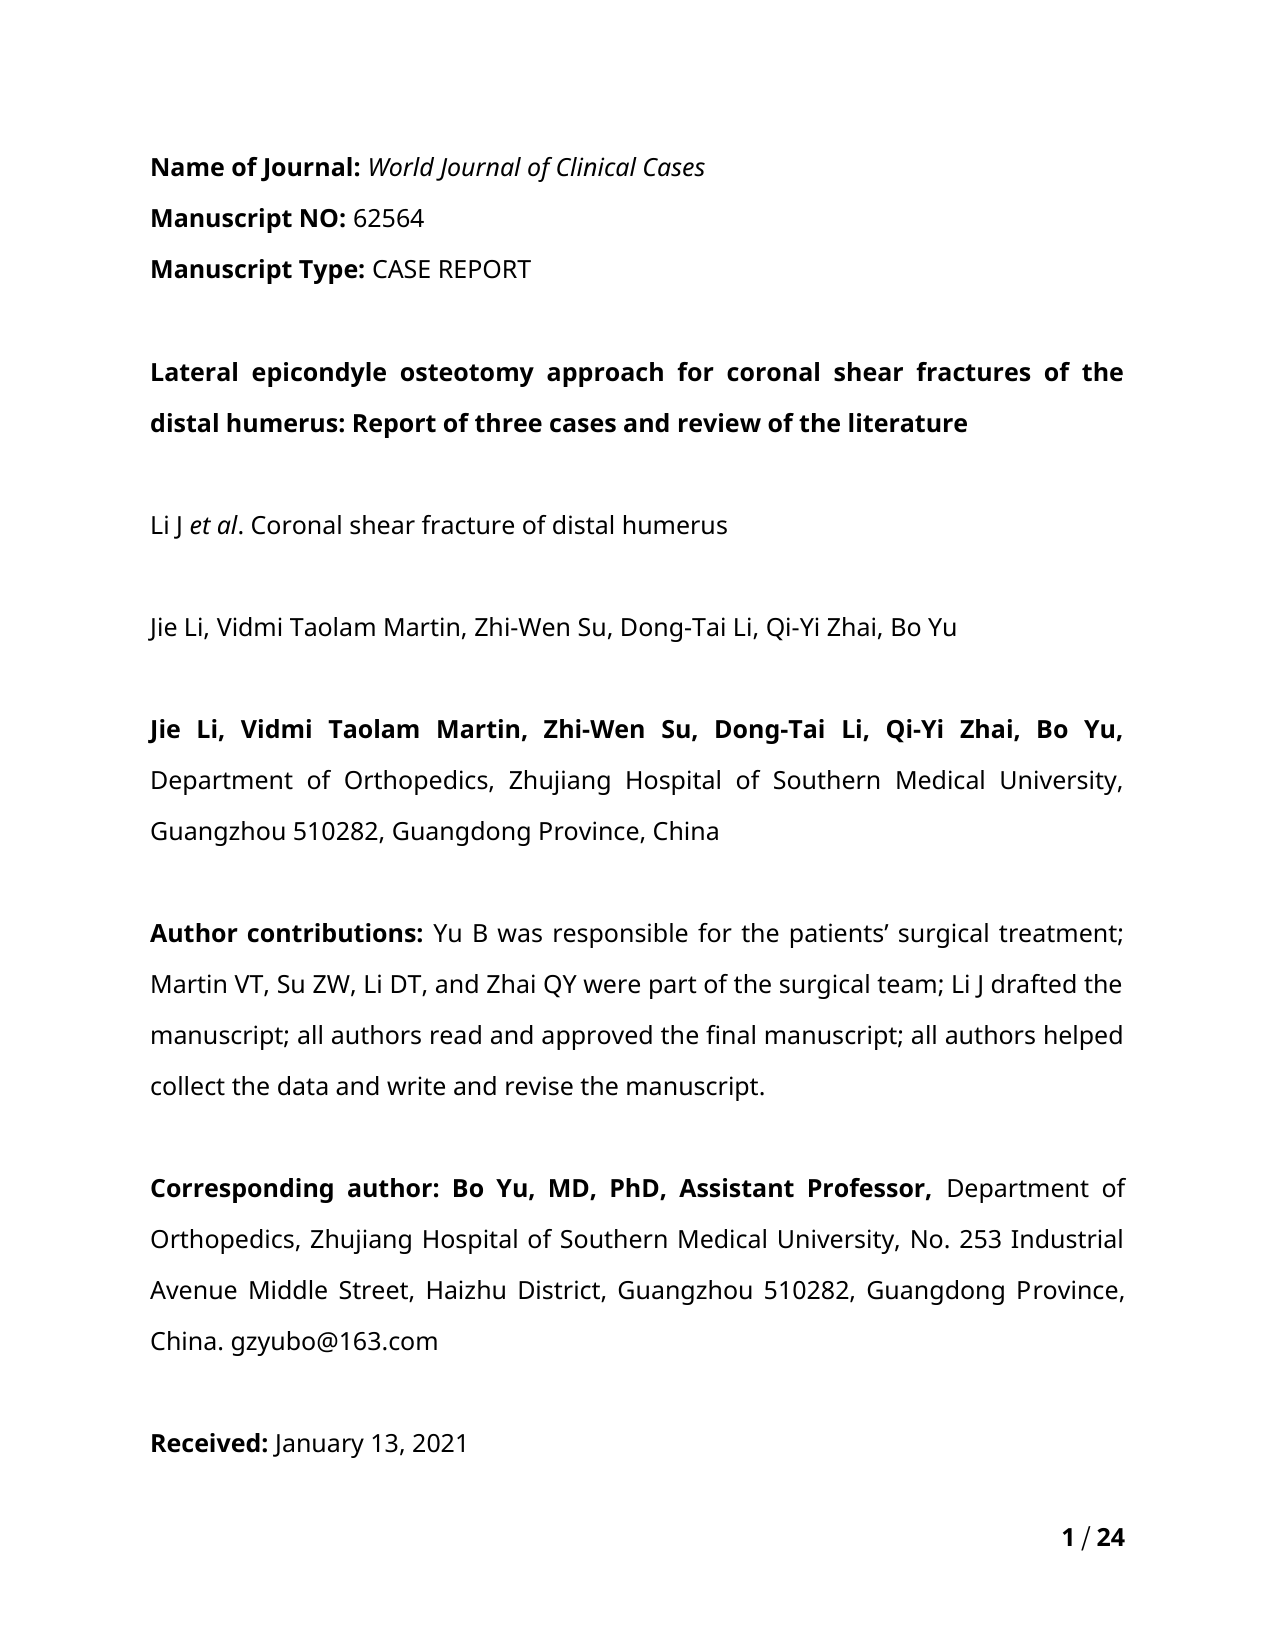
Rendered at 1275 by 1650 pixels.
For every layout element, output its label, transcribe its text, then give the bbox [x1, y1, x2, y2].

text Manuscript Type: CASE REPORT [150, 252, 1125, 286]
text Corresponding author: Bo Yu, MD, PhD, Assistant Professor, Department of Orthopedics, Zhujiang Hospital of Southern Medical University, No. 253 Industrial Avenue Middle Street, Haizhu District, Guangzhou 510282, Guangdong Province, China. gzyubo@163.com [150, 1171, 1125, 1358]
text Lateral epicondyle osteotomy approach for coronal shear fractures of the distal humerus: Report of three cases and review of the literature [150, 354, 1125, 439]
text Received: January 13, 2021 [150, 1426, 1125, 1460]
text Author contributions: Yu B was responsible for the patients’ surgical treatment; Martin VT, Su ZW, Li DT, and Zhai QY were part of the surgical team; Li J drafted the manuscript; all authors read and approved the final manuscript; all authors helped collect the data and write and revise the manuscript. [150, 916, 1125, 1103]
text Jie Li, Vidmi Taolam Martin, Zhi-Wen Su, Dong-Tai Li, Qi-Yi Zhai, Bo Yu, Department of Orthopedics, Zhujiang Hospital of Southern Medical University, Guangzhou 510282, Guangdong Province, China [150, 711, 1125, 848]
text Li J et al. Coronal shear fracture of distal humerus [150, 507, 1125, 541]
text Jie Li, Vidmi Taolam Martin, Zhi-Wen Su, Dong-Tai Li, Qi-Yi Zhai, Bo Yu [150, 609, 1125, 643]
text Manuscript NO: 62564 [150, 201, 1125, 235]
text Name of Journal: World Journal of Clinical Cases [150, 150, 1125, 184]
